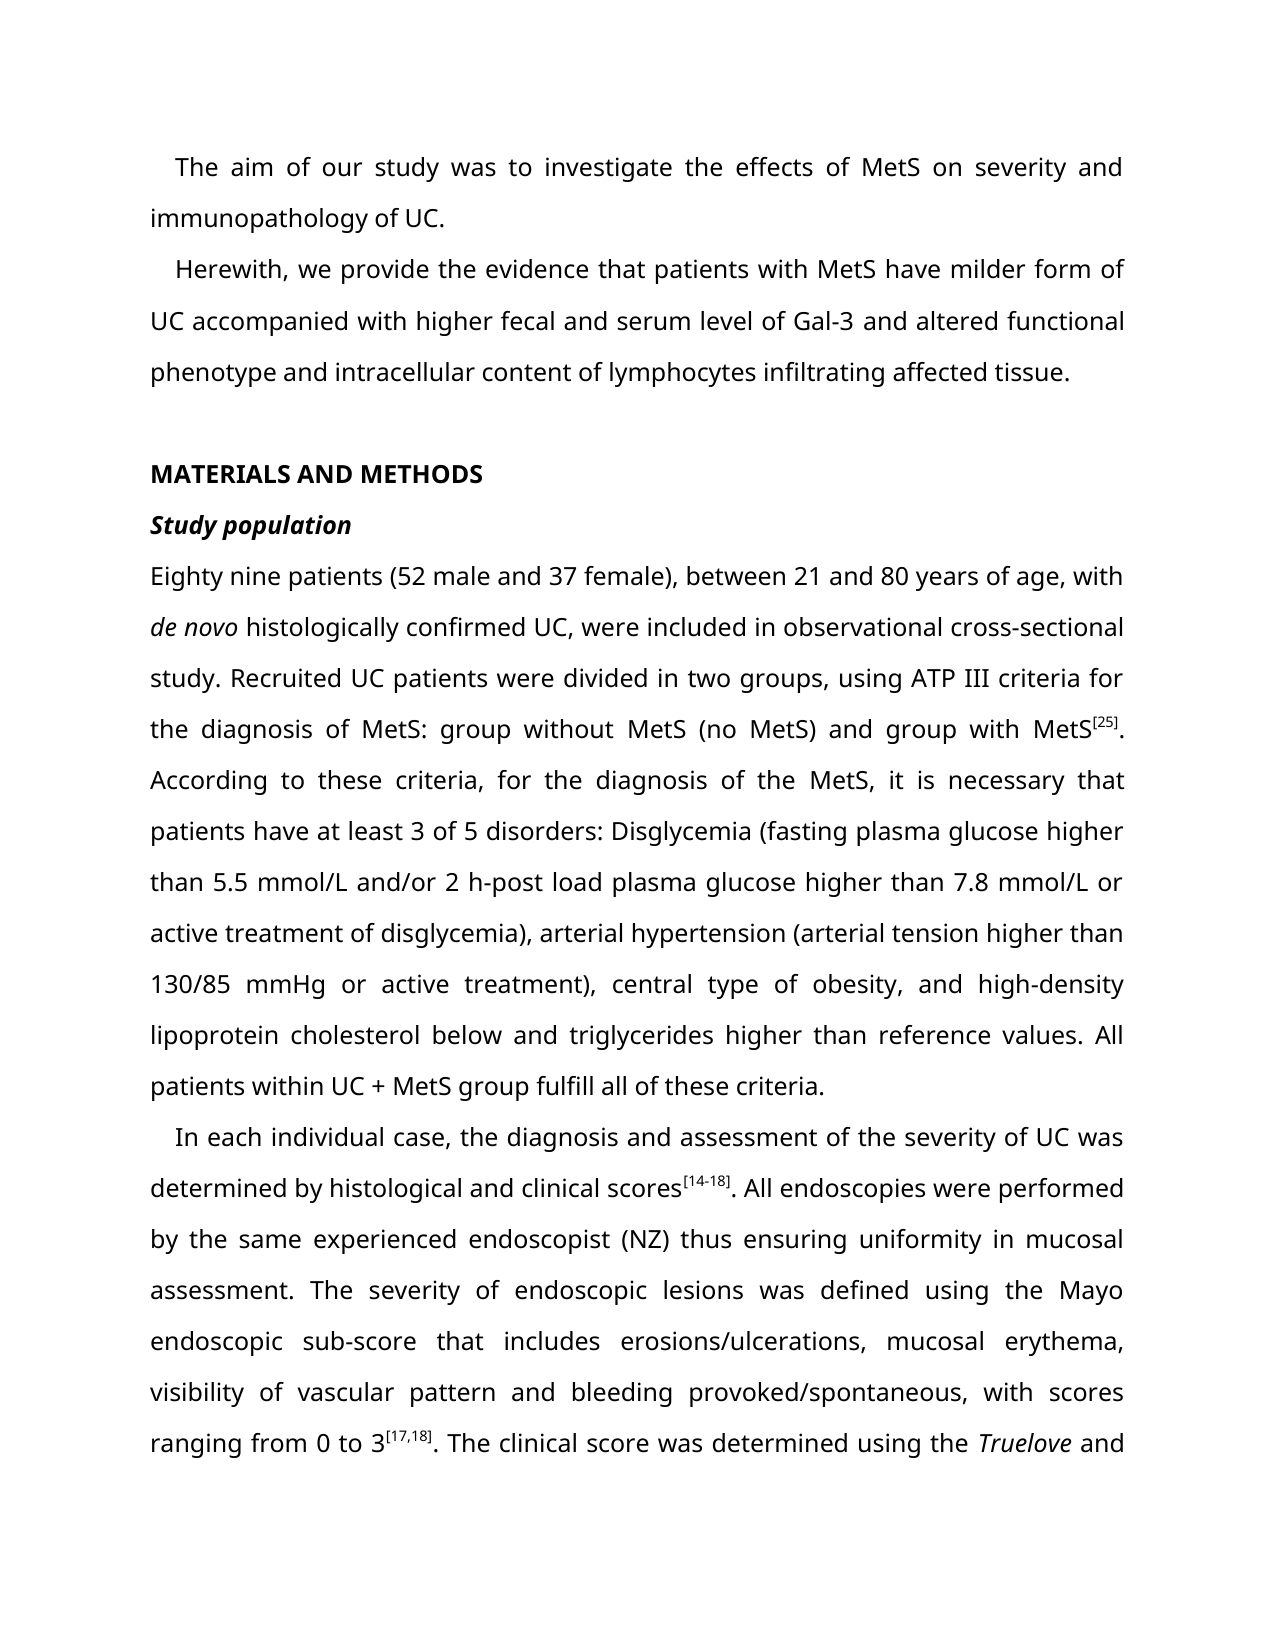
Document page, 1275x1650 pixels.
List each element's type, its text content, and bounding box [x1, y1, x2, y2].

text MATERIALS AND METHODS [150, 456, 1125, 490]
text The aim of our study was to investigate the effects of MetS on severity and immunopathology of UC. [150, 150, 1125, 235]
text Eighty nine patients (52 male and 37 female), between 21 and 80 years of age, with de novo histologically confirmed UC, were included in observational cross-sectional study. Recruited UC patients were divided in two groups, using ATP III criteria for the diagnosis of MetS: group without MetS (no MetS) and group with MetS[25]. According to these criteria, for the diagnosis of the MetS, it is necessary that patients have at least 3 of 5 disorders: Disglycemia (fasting plasma glucose higher than 5.5 mmol/L and/or 2 h-post load plasma glucose higher than 7.8 mmol/L or active treatment of disglycemia), arterial hypertension (arterial tension higher than 130/85 mmHg or active treatment), central type of obesity, and high-density lipoprotein cholesterol below and triglycerides higher than reference values. All patients within UC + MetS group fulfill all of these criteria. [150, 558, 1125, 1103]
text Herewith, we provide the evidence that patients with MetS have milder form of UC accompanied with higher fecal and serum level of Gal-3 and altered functional phenotype and intracellular content of lymphocytes infiltrating affected tissue. [150, 252, 1125, 388]
text Study population [150, 507, 1125, 541]
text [150, 1120, 1125, 1460]
